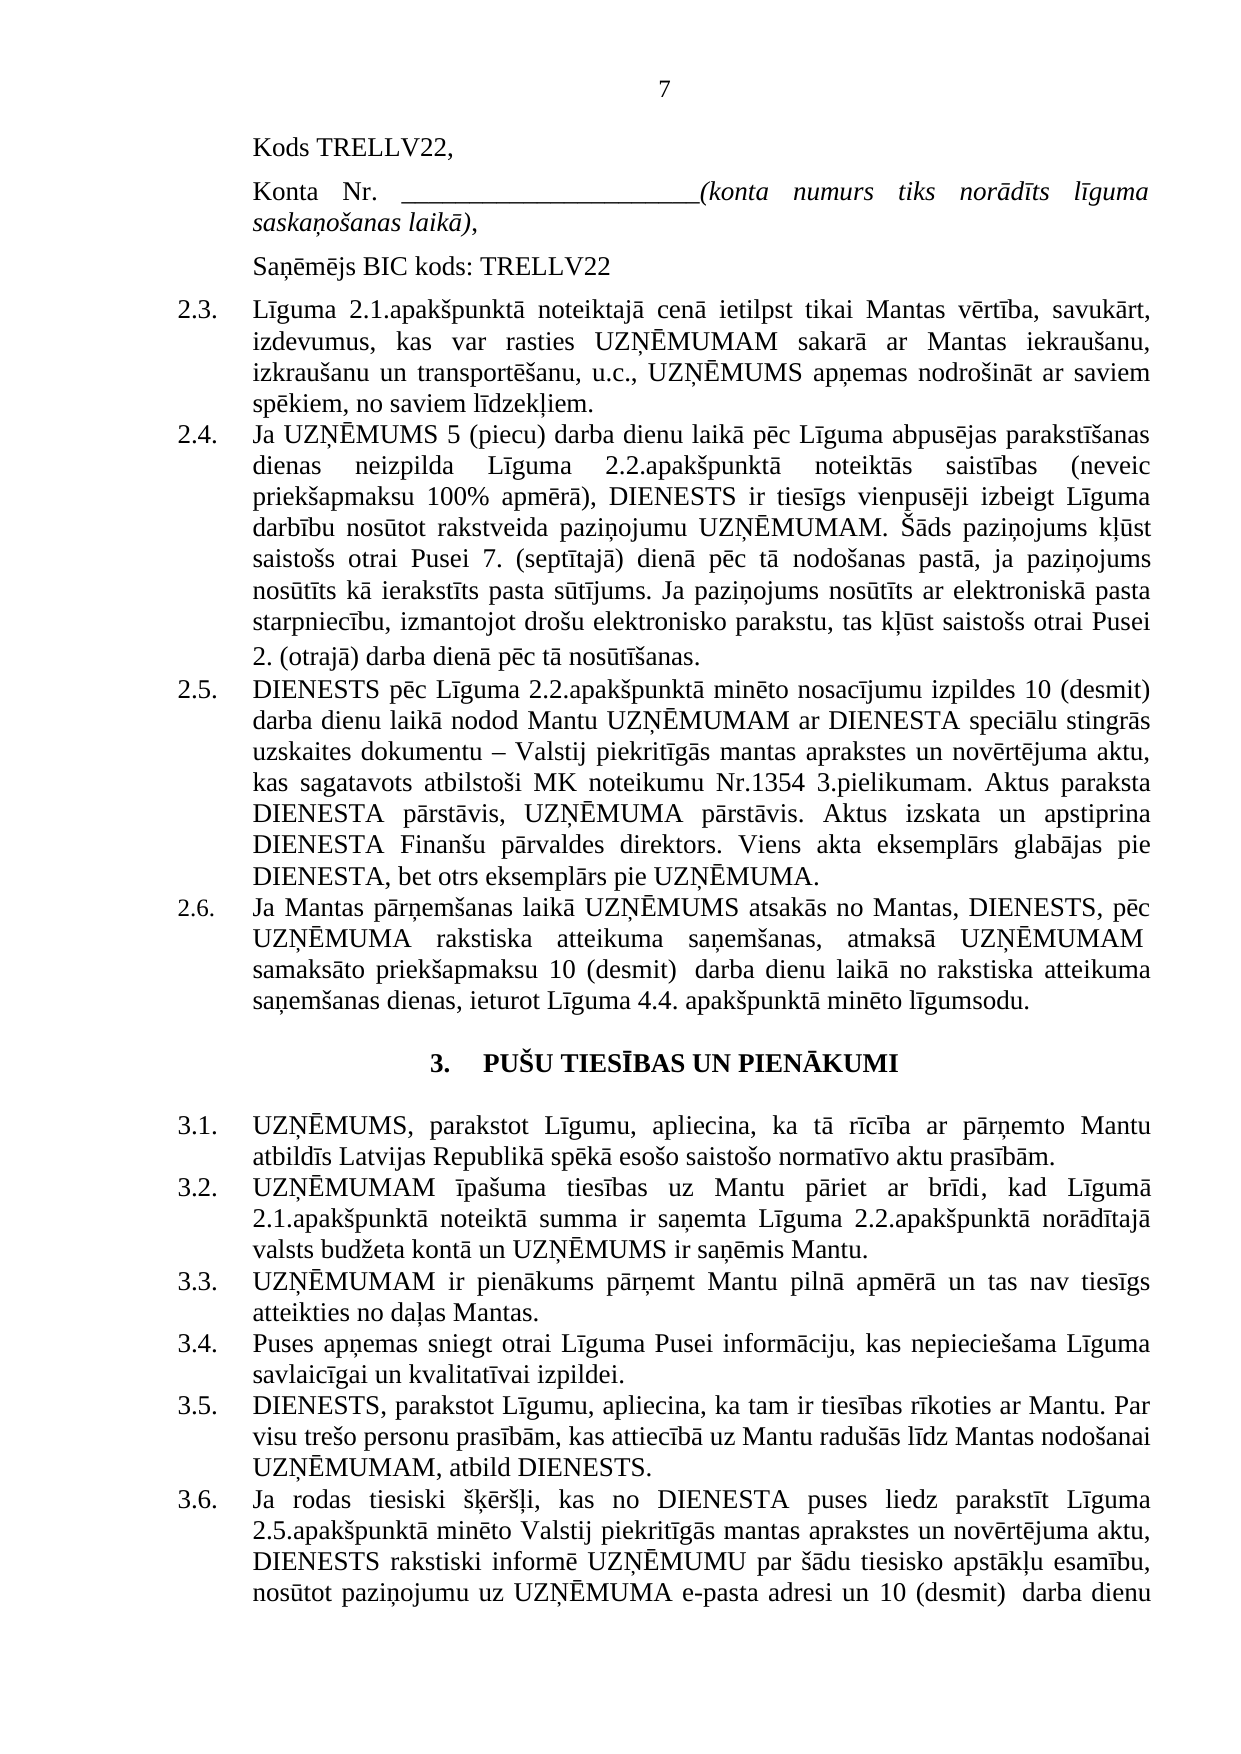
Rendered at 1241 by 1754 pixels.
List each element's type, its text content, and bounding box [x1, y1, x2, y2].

list PUŠU TIESĪBAS UN PIENĀKUMI [177, 1047, 1152, 1078]
list Puses apņemas sniegt otrai Līguma Pusei informāciju, kas nepieciešama Līguma savlaicīgai un kvalitatīvai izpildei. [177, 1327, 1152, 1389]
list UZŅĒMUMAM ir pienākums pārņemt Mantu pilnā apmērā un tas nav tiesīgs atteikties no daļas Mantas. [177, 1265, 1152, 1327]
list DIENESTS, parakstot Līgumu, apliecina, ka tam ir tiesības rīkoties ar Mantu. Par visu trešo personu prasībām, kas attiecībā uz Mantu radušās līdz Mantas nodošanai UZŅĒMUMAM, atbild DIENESTS. [177, 1389, 1152, 1483]
list Ja UZŅĒMUMS 5 (piecu) darba dienu laikā pēc Līguma abpusējas parakstīšanas dienas neizpilda Līguma 2.2.apakšpunktā noteiktās saistības (neveic priekšapmaksu 100% apmērā), DIENESTS ir tiesīgs vienpusēji izbeigt Līguma darbību nosūtot rakstveida paziņojumu UZŅĒMUMAM. Šāds paziņojums kļūst saistošs otrai Pusei 7. (septītajā) dienā pēc tā nodošanas pastā, ja paziņojums nosūtīts kā ierakstīts pasta sūtījums. Ja paziņojums nosūtīts ar elektroniskā pasta starpniecību, izmantojot drošu elektronisko parakstu, tas kļūst saistošs otrai Pusei 2. (otrajā) darba dienā pēc tā nosūtīšanas. [177, 418, 1152, 673]
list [177, 1483, 1152, 1607]
list Ja Mantas pārņemšanas laikā UZŅĒMUMS atsakās no Mantas, DIENESTS, pēc UZŅĒMUMA rakstiska atteikuma saņemšanas, atmaksā UZŅĒMUMAM samaksāto priekšapmaksu 10 (desmit) darba dienu laikā no rakstiska atteikuma saņemšanas dienas, ieturot Līguma 4.4. apakšpunktā minēto līgumsodu. [177, 891, 1152, 1016]
list UZŅĒMUMS, parakstot Līgumu, apliecina, ka tā rīcība ar pārņemto Mantu atbildīs Latvijas Republikā spēkā esošo saistošo normatīvo aktu prasībām. [177, 1109, 1152, 1171]
list UZŅĒMUMAM īpašuma tiesības uz Mantu pāriet ar brīdi, kad Līgumā 2.1.apakšpunktā noteiktā summa ir saņemta Līguma 2.2.apakšpunktā norādītajā valsts budžeta kontā un UZŅĒMUMS ir saņēmis Mantu. [177, 1171, 1152, 1265]
text Kods TRELLV22, [177, 131, 1152, 162]
list DIENESTS pēc Līguma 2.2.apakšpunktā minēto nosacījumu izpildes 10 (desmit) darba dienu laikā nodod Mantu UZŅĒMUMAM ar DIENESTA speciālu stingrās uzskaites dokumentu – Valstij piekritīgās mantas aprakstes un novērtējuma aktu, kas sagatavots atbilstoši MK noteikumu Nr.1354 3.pielikumam. Aktus paraksta DIENESTA pārstāvis, UZŅĒMUMA pārstāvis. Aktus izskata un apstiprina DIENESTA Finanšu pārvaldes direktors. Viens akta eksemplārs glabājas pie DIENESTA, bet otrs eksemplārs pie UZŅĒMUMA. [177, 673, 1152, 891]
list Līguma 2.1.apakšpunktā noteiktajā cenā ietilpst tikai Mantas vērtība, savukārt, izdevumus, kas var rasties UZŅĒMUMAM sakarā ar Mantas iekraušanu, izkraušanu un transportēšanu, u.c., UZŅĒMUMS apņemas nodrošināt ar saviem spēkiem, no saviem līdzekļiem. [177, 293, 1152, 418]
text Saņēmējs BIC kods: TRELLV22 [177, 250, 1152, 281]
text Konta Nr. ______________________(konta numurs tiks norādīts līguma saskaņošanas laikā), [252, 175, 1152, 237]
